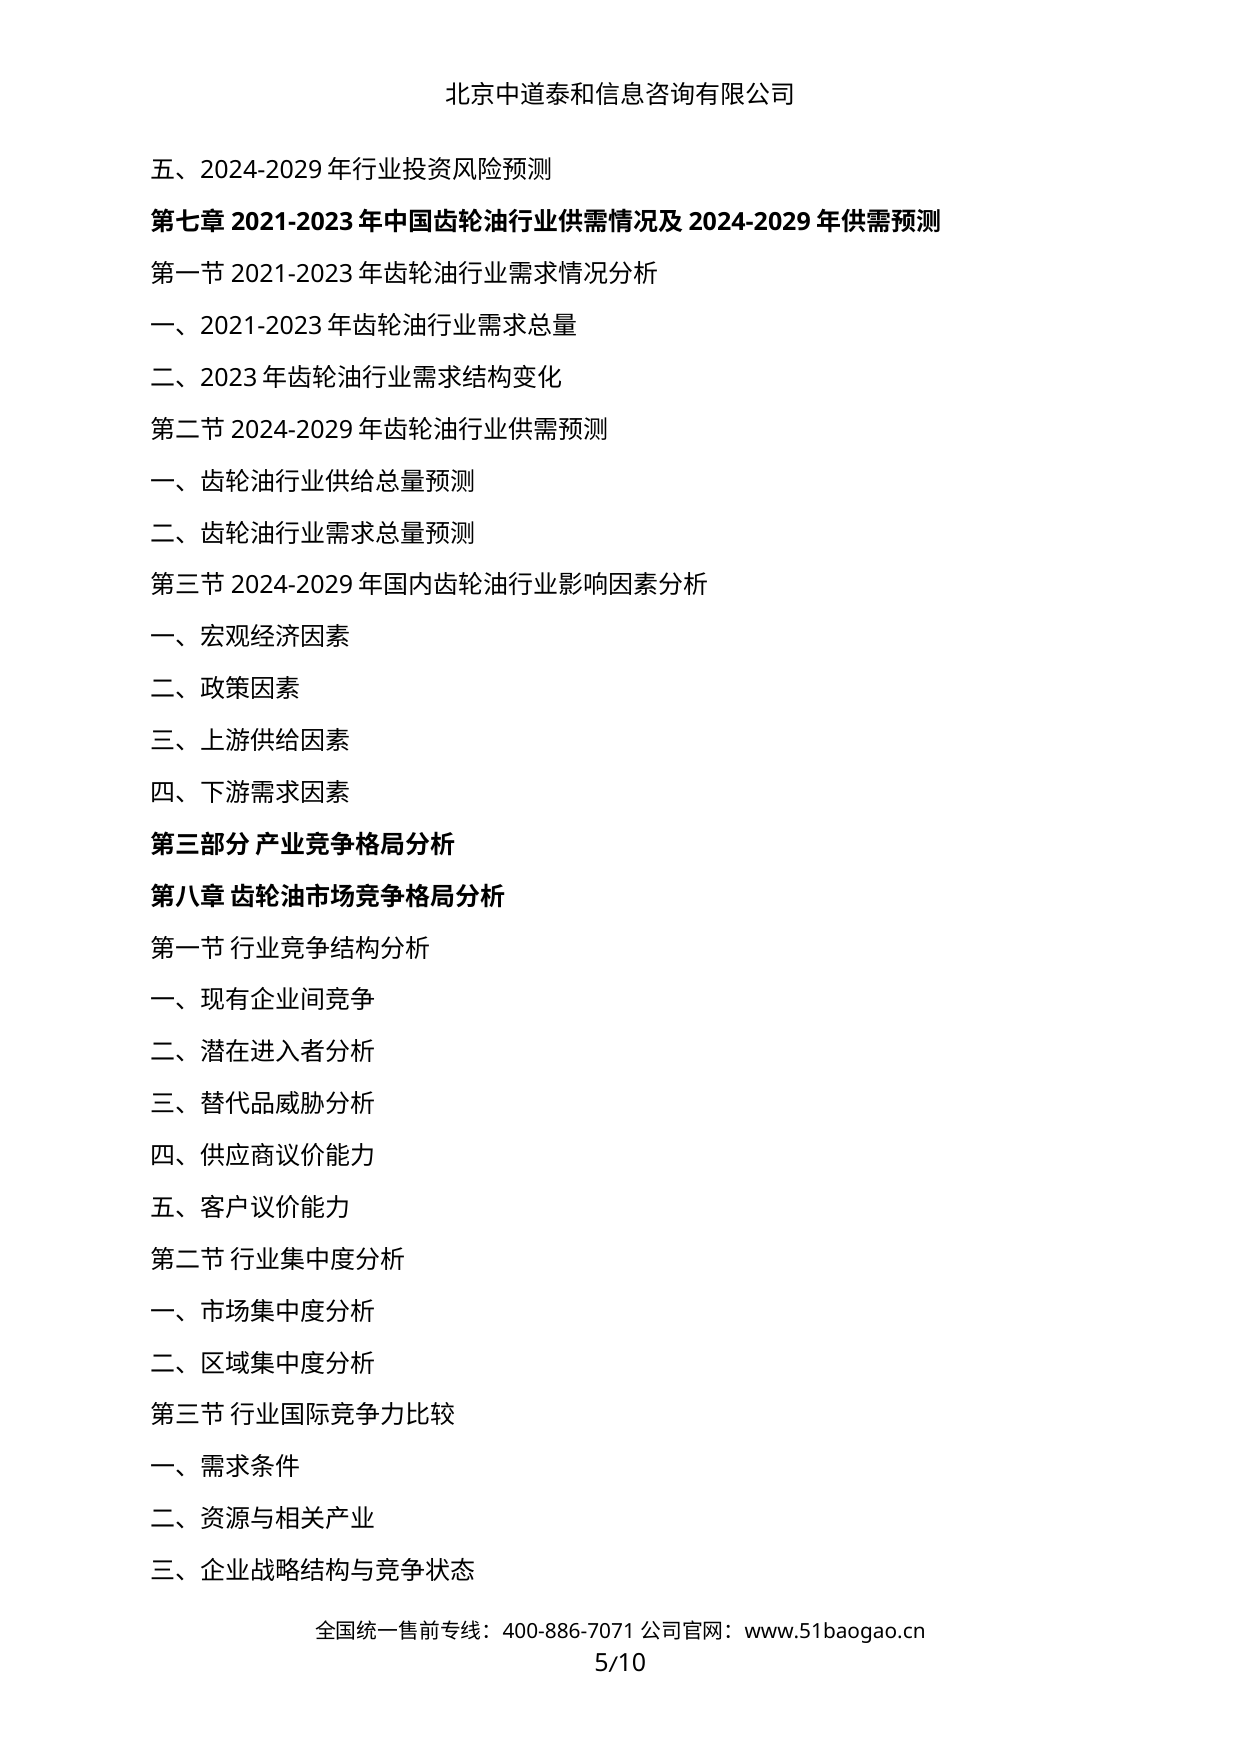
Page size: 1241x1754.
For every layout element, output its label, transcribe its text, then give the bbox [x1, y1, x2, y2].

text 一、宏观经济因素 [150, 617, 1090, 653]
text 二、齿轮油行业需求总量预测 [150, 513, 1090, 549]
text 二、政策因素 [150, 669, 1090, 705]
text 一、需求条件 [150, 1447, 1090, 1483]
text 第一节 行业竞争结构分析 [150, 928, 1090, 964]
text 五、2024-2029年行业投资风险预测 [150, 150, 1090, 186]
text 第三节 行业国际竞争力比较 [150, 1395, 1090, 1431]
text 二、潜在进入者分析 [150, 1032, 1090, 1068]
text 四、下游需求因素 [150, 772, 1090, 809]
text 三、上游供给因素 [150, 721, 1090, 757]
text 第二节 2024-2029年齿轮油行业供需预测 [150, 409, 1090, 446]
text 一、现有企业间竞争 [150, 980, 1090, 1016]
text 五、客户议价能力 [150, 1187, 1090, 1224]
text 一、市场集中度分析 [150, 1291, 1090, 1327]
text 第八章 齿轮油市场竞争格局分析 [150, 876, 1090, 912]
text 三、替代品威胁分析 [150, 1084, 1090, 1120]
text 第二节 行业集中度分析 [150, 1239, 1090, 1276]
text 四、供应商议价能力 [150, 1136, 1090, 1172]
text 二、资源与相关产业 [150, 1499, 1090, 1535]
text 一、2021-2023年齿轮油行业需求总量 [150, 306, 1090, 342]
text 三、企业战略结构与竞争状态 [150, 1551, 1090, 1587]
text 一、齿轮油行业供给总量预测 [150, 461, 1090, 497]
text 第三部分 产业竞争格局分析 [150, 824, 1090, 861]
text 二、区域集中度分析 [150, 1343, 1090, 1379]
text 二、2023年齿轮油行业需求结构变化 [150, 357, 1090, 394]
text 第三节 2024-2029年国内齿轮油行业影响因素分析 [150, 565, 1090, 601]
text 第一节 2021-2023年齿轮油行业需求情况分析 [150, 254, 1090, 290]
text 第七章 2021-2023年中国齿轮油行业供需情况及2024-2029年供需预测 [150, 202, 1090, 238]
